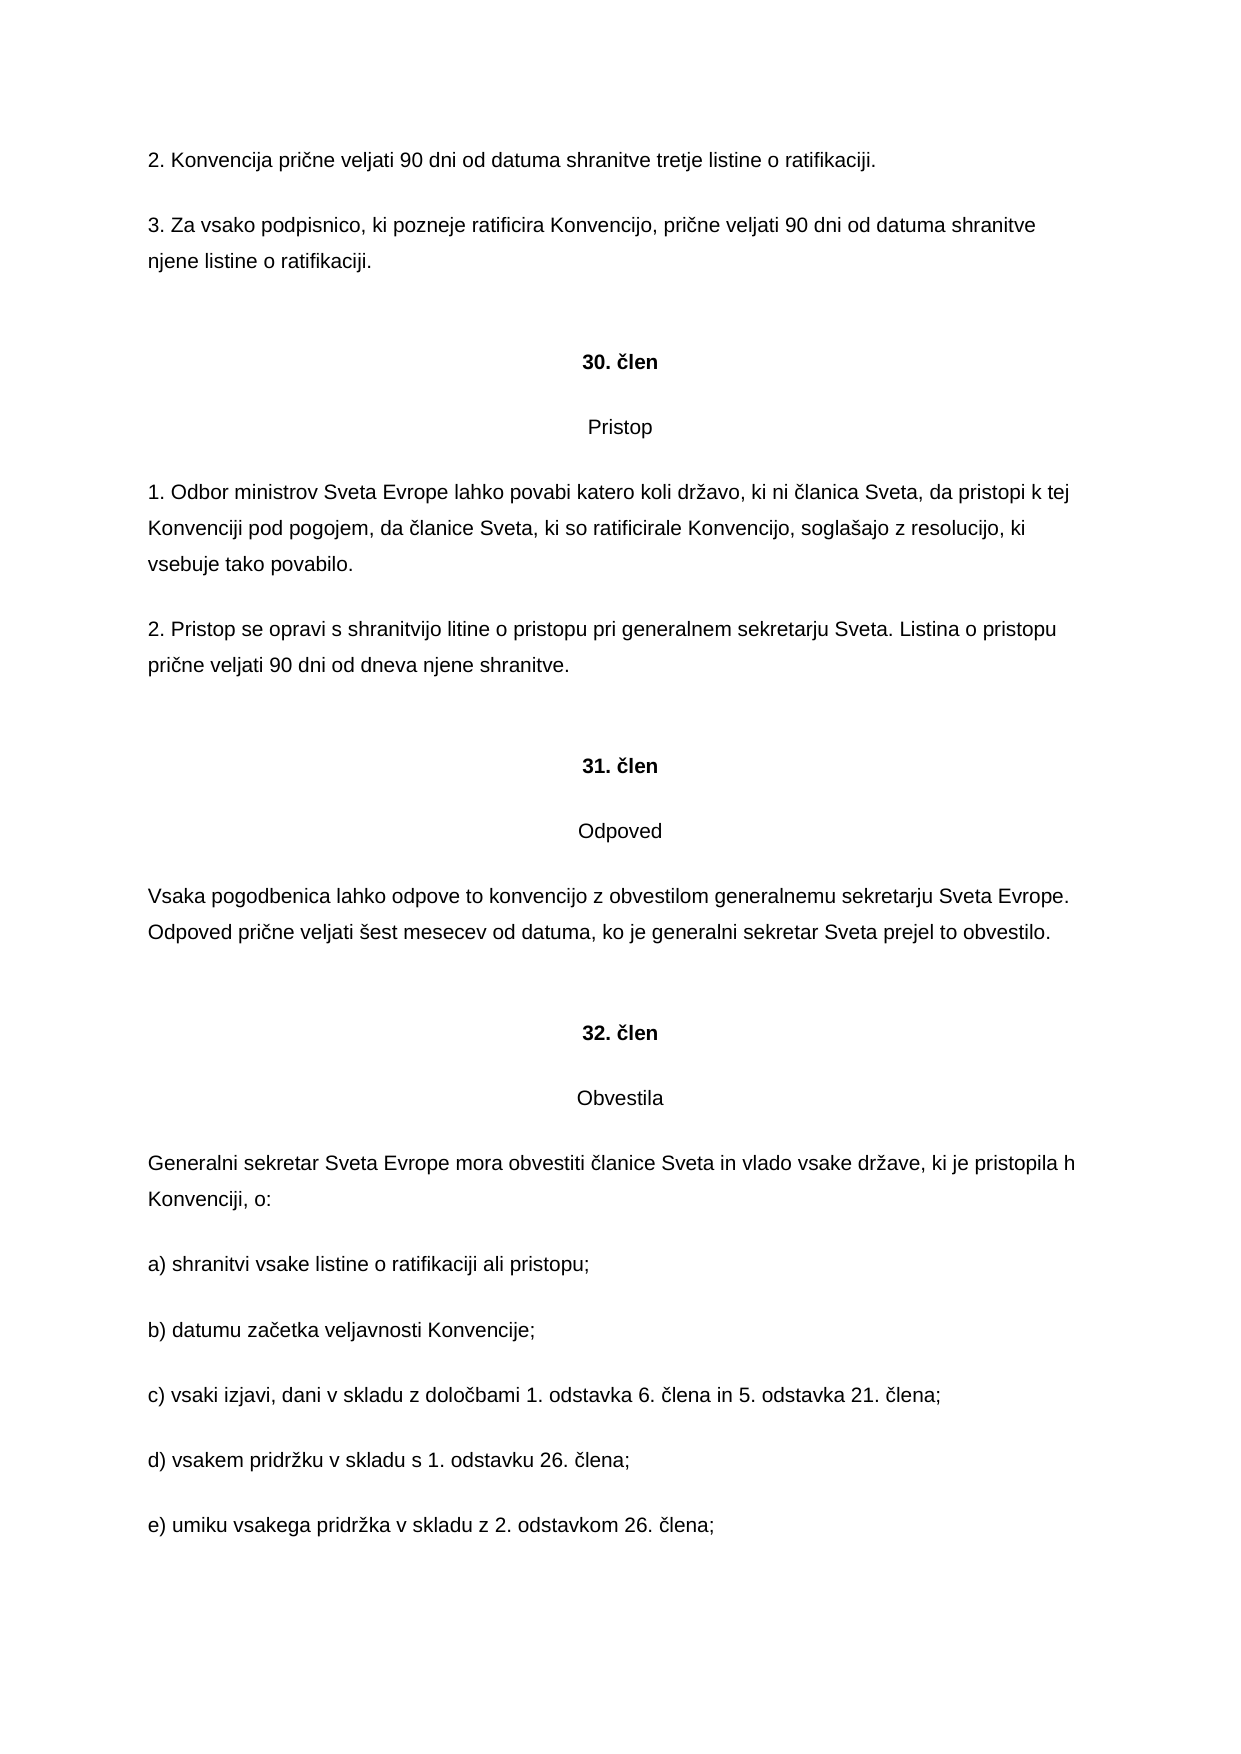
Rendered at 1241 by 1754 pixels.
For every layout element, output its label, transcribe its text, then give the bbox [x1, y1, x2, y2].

text 1. Odbor ministrov Sveta Evrope lahko povabi katero koli državo, ki ni članica Sveta, da pristopi k tej Konvenciji pod pogojem, da članice Sveta, ki so ratificirale Konvencijo, soglašajo z resolucijo, ki vsebuje tako povabilo. [148, 480, 1093, 576]
text Vsaka pogodbenica lahko odpove to konvencijo z obvestilom generalnemu sekretarju Sveta Evrope. Odpoved prične veljati šest mesecev od datuma, ko je generalni sekretar Sveta prejel to obvestilo. [148, 884, 1093, 980]
text 2. Konvencija prične veljati 90 dni od datuma shranitve tretje listine o ratifikaciji. [148, 148, 1093, 172]
text a) shranitvi vsake listine o ratifikaciji ali pristopu; [148, 1252, 1093, 1276]
text 32. člen [148, 1021, 1093, 1045]
text e) umiku vsakega pridržka v skladu z 2. odstavkom 26. člena; [148, 1513, 1093, 1537]
text b) datumu začetka veljavnosti Konvencije; [148, 1317, 1093, 1341]
text 3. Za vsako podpisnico, ki pozneje ratificira Konvencijo, prične veljati 90 dni od datuma shranitve njene listine o ratifikaciji. [148, 213, 1093, 308]
text c) vsaki izjavi, dani v skladu z določbami 1. odstavka 6. člena in 5. odstavka 21. člena; [148, 1382, 1093, 1406]
text 31. člen [148, 754, 1093, 778]
text Pristop [148, 415, 1093, 439]
text Obvestila [148, 1086, 1093, 1110]
text d) vsakem pridržku v skladu s 1. odstavku 26. člena; [148, 1448, 1093, 1472]
text 2. Pristop se opravi s shranitvijo litine o pristopu pri generalnem sekretarju Sveta. Listina o pristopu prične veljati 90 dni od dneva njene shranitve. [148, 617, 1093, 713]
text 30. člen [148, 350, 1093, 374]
text Odpoved [148, 819, 1093, 843]
text Generalni sekretar Sveta Evrope mora obvestiti članice Sveta in vlado vsake države, ki je pristopila h Konvenciji, o: [148, 1151, 1093, 1211]
